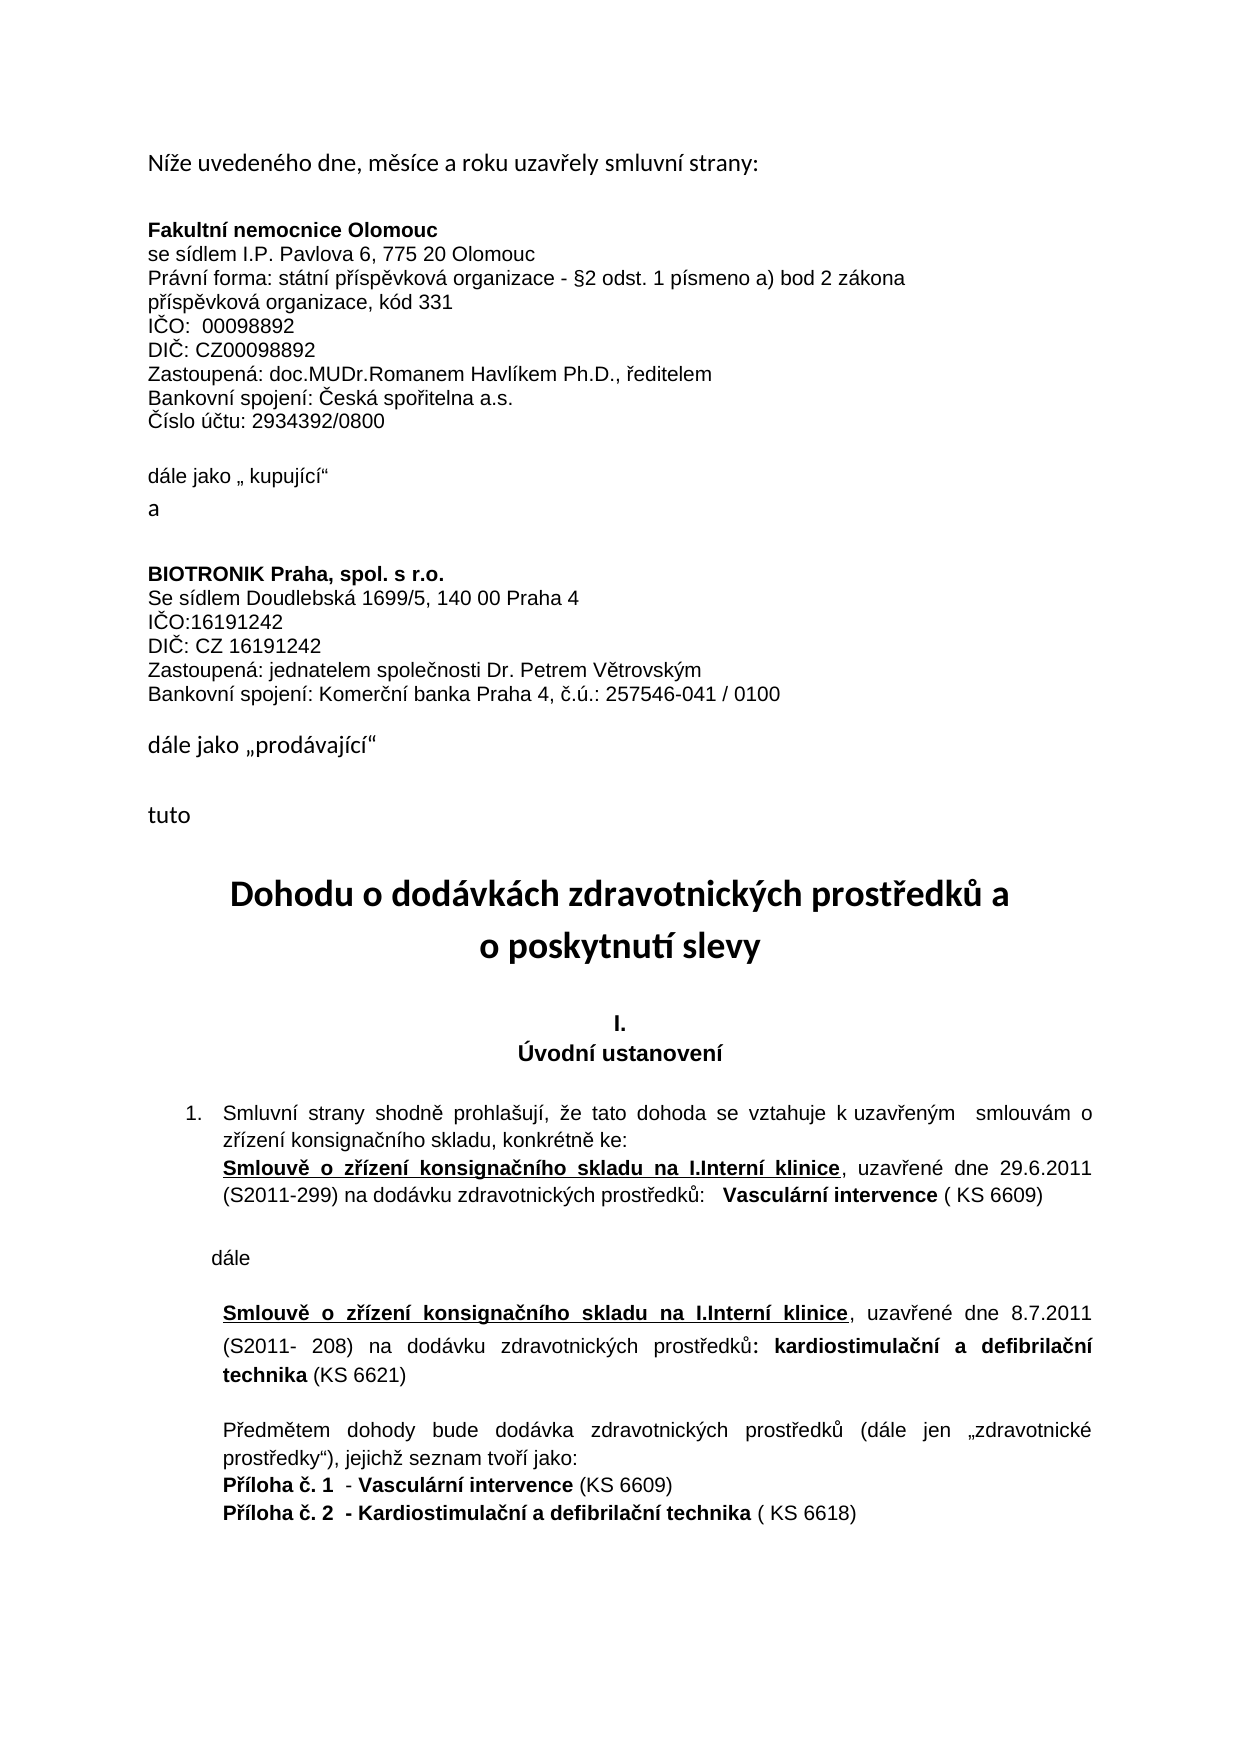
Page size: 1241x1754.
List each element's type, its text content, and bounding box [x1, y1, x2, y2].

list Příloha č. 2 - Kardiostimulační a defibrilační technika ( KS 6618) [223, 1501, 1093, 1524]
text I. [148, 1010, 1093, 1036]
text Právní forma: státní příspěvková organizace - §2 odst. 1 písmeno a) bod 2 zákona [148, 266, 1093, 289]
list Smluvní strany shodně prohlašují, že tato dohoda se vztahuje k uzavřeným smlouvám o zřízení konsignačního skladu, konkrétně ke: [185, 1101, 1093, 1152]
text Níže uvedeného dne, měsíce a roku uzavřely smluvní strany: [148, 148, 1093, 178]
text Bankovní spojení: Česká spořitelna a.s. [148, 385, 1093, 409]
list Smlouvě o zřízení konsignačního skladu na I.Interní klinice, uzavřené dne 29.6.2011 (S2011-299) na dodávku zdravotnických prostředků: Vasculární intervence ( KS 6609) [223, 1156, 1093, 1207]
list Smlouvě o zřízení konsignačního skladu na I.Interní klinice, uzavřené dne 8.7.2011 (S2011- 208) na dodávku zdravotnických prostředků: kardiostimulační a defibrilační technika (KS 6621) [223, 1301, 1093, 1387]
text IČO:16191242 [148, 610, 1093, 634]
text se sídlem I.P. Pavlova 6, 775 20 Olomouc [148, 242, 1093, 266]
text příspěvková organizace, kód 331 [148, 289, 1093, 313]
list Předmětem dohody bude dodávka zdravotnických prostředků (dále jen „zdravotnické prostředky“), jejichž seznam tvoří jako: [223, 1418, 1093, 1469]
text Fakultní nemocnice Olomouc [148, 218, 1093, 242]
text Se sídlem Doudlebská 1699/5, 140 00 Praha 4 [148, 586, 1093, 610]
list Příloha č. 1 - Vasculární intervence (KS 6609) [223, 1473, 1093, 1497]
text Bankovní spojení: Komerční banka Praha 4, č.ú.: 257546-041 / 0100 [148, 682, 1093, 706]
text DIČ: CZ00098892 [148, 337, 1093, 361]
text DIČ: CZ 16191242 [148, 634, 1093, 658]
text Číslo účtu: 2934392/0800 [148, 409, 1093, 433]
text dále jako „prodávající“ [148, 729, 1093, 760]
text tuto [148, 799, 1093, 830]
text Zastoupená: jednatelem společnosti Dr. Petrem Větrovským [148, 658, 1093, 682]
text Zastoupená: doc.MUDr.Romanem Havlíkem Ph.D., ředitelem [148, 361, 1093, 385]
text a [148, 492, 1093, 522]
text IČO: 00098892 [148, 313, 1093, 337]
text Dohodu o dodávkách zdravotnických prostředků a [148, 869, 1093, 915]
text BIOTRONIK Praha, spol. s r.o. [148, 562, 1093, 586]
text Úvodní ustanovení [148, 1040, 1093, 1066]
text dále jako „ kupující“ [148, 464, 1093, 488]
text o poskytnutí slevy [148, 922, 1093, 968]
list dále [148, 1246, 1093, 1269]
